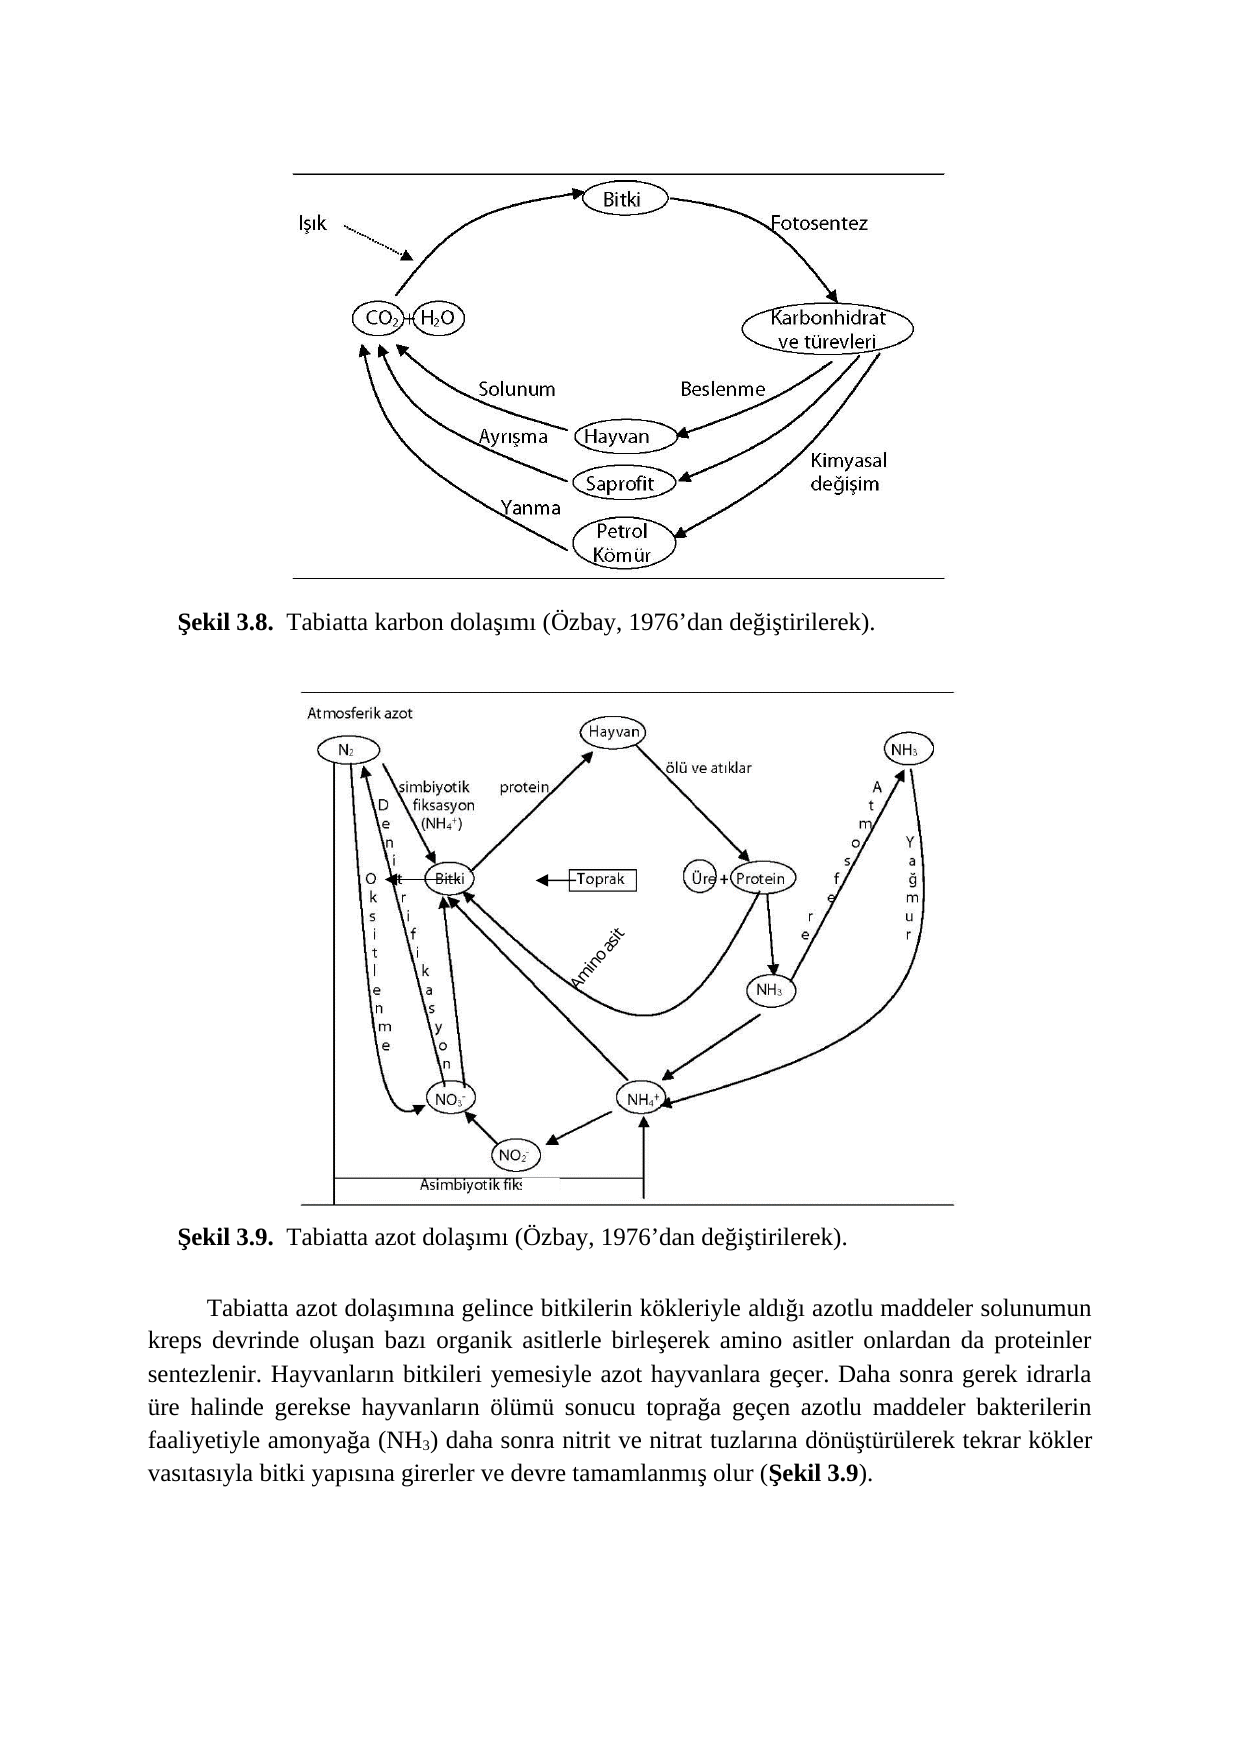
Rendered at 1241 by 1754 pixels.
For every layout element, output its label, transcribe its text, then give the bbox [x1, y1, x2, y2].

picture [281, 677, 959, 1213]
text Şekil 3.8. Tabiatta karbon dolaşımı (Özbay, 1976’dan değiştirilerek). [177, 607, 1063, 636]
text Şekil 3.9. Tabiatta azot dolaşımı (Özbay, 1976’dan değiştirilerek). [177, 1222, 1063, 1251]
picture [273, 147, 967, 598]
text Tabiatta azot dolaşımına gelince bitkilerin kökleriyle aldığı azotlu maddeler solunumun kreps devrinde oluşan bazı organik asitlerle birleşerek amino asitler onlardan da proteinler sentezlenir. Hayvanların bitkileri yemesiyle azot hayvanlara geçer. Daha sonra gerek idrarla üre halinde gerekse hayvanların ölümü sonucu toprağa geçen azotlu maddeler bakterilerin faaliyetiyle amonyağa (NH3) daha sonra nitrit ve nitrat tuzlarına dönüştürülerek tekrar kökler vasıtasıyla bitki yapısına girerler ve devre tamamlanmış olur (Şekil 3.9). [148, 1293, 1093, 1486]
